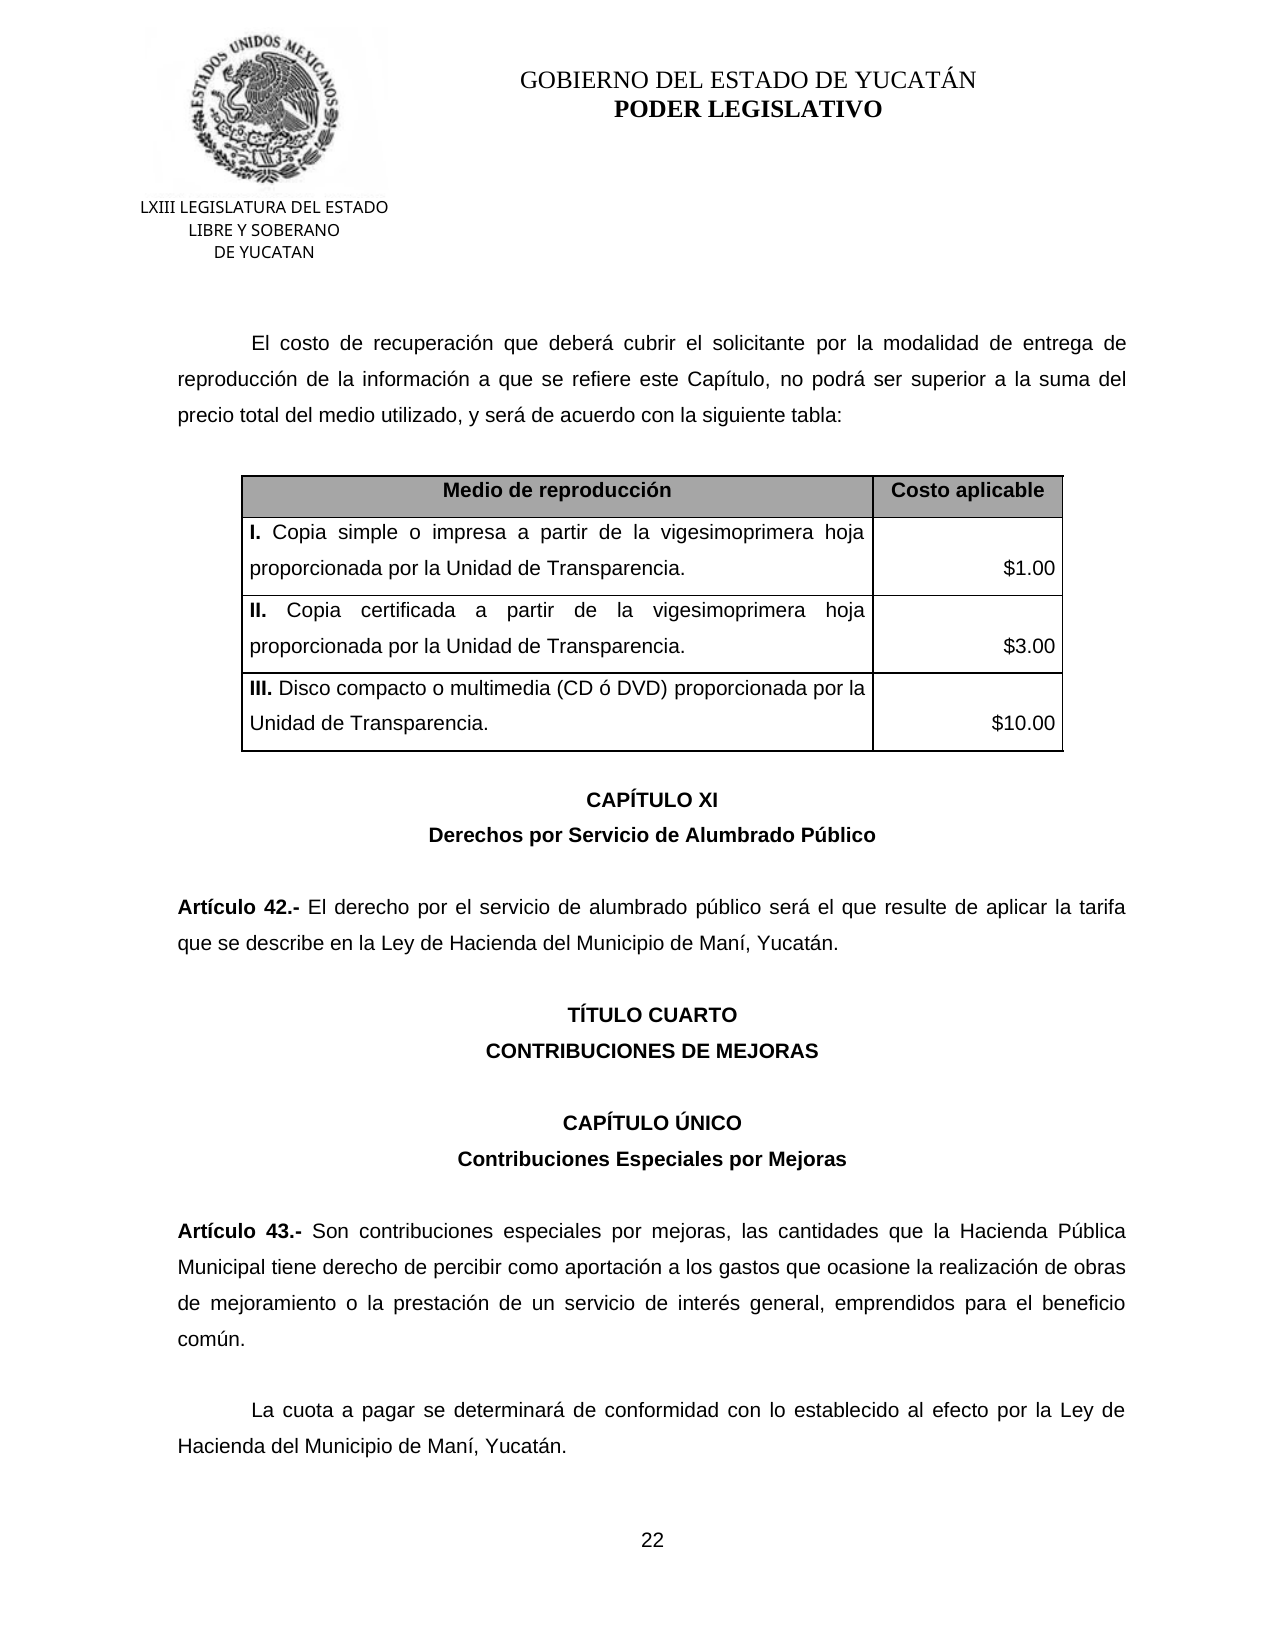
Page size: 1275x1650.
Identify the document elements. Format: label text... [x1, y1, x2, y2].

text Artículo 43.- Son contribuciones especiales por mejoras, las cantidades que la Hacienda Pública Municipal tiene derecho de percibir como aportación a los gastos que ocasione la realización de obras de mejoramiento o la prestación de un servicio de interés general, emprendidos para el beneficio común. [177, 1219, 1127, 1350]
text CONTRIBUCIONES DE MEJORAS [177, 1039, 1127, 1063]
text CAPÍTULO XI [177, 787, 1127, 811]
text Contribuciones Especiales por Mejoras [177, 1147, 1127, 1171]
table_header Medio de reproducción [243, 477, 872, 517]
picture [144, 27, 389, 198]
text CAPÍTULO ÚNICO [177, 1111, 1127, 1135]
text TÍTULO CUARTO [177, 1003, 1127, 1027]
text La cuota a pagar se determinará de conformidad con lo establecido al efecto por la Ley de Hacienda del Municipio de Maní, Yucatán. [177, 1398, 1127, 1458]
text El costo de recuperación que deberá cubrir el solicitante por la modalidad de entrega de reproducción de la información a que se refiere este Capítulo, no podrá ser superior a la suma del precio total del medio utilizado, y será de acuerdo con la siguiente tabla: [177, 331, 1127, 427]
table_cell $1.00 [874, 518, 1062, 594]
text Artículo 42.- El derecho por el servicio de alumbrado público será el que resulte de aplicar la tarifa que se describe en la Ley de Hacienda del Municipio de Maní, Yucatán. [177, 895, 1127, 955]
text Derechos por Servicio de Alumbrado Público [177, 823, 1127, 847]
table_cell I. Copia simple o impresa a partir de la vigesimoprimera hoja proporcionada por la Unidad de Transparencia. [243, 518, 872, 594]
table_cell $10.00 [874, 674, 1062, 750]
table_cell $3.00 [874, 596, 1062, 672]
table_cell III. Disco compacto o multimedia (CD ó DVD) proporcionada por la Unidad de Transparencia. [243, 674, 872, 750]
table_header Costo aplicable [874, 477, 1062, 517]
table_cell II. Copia certificada a partir de la vigesimoprimera hoja proporcionada por la Unidad de Transparencia. [243, 596, 872, 672]
